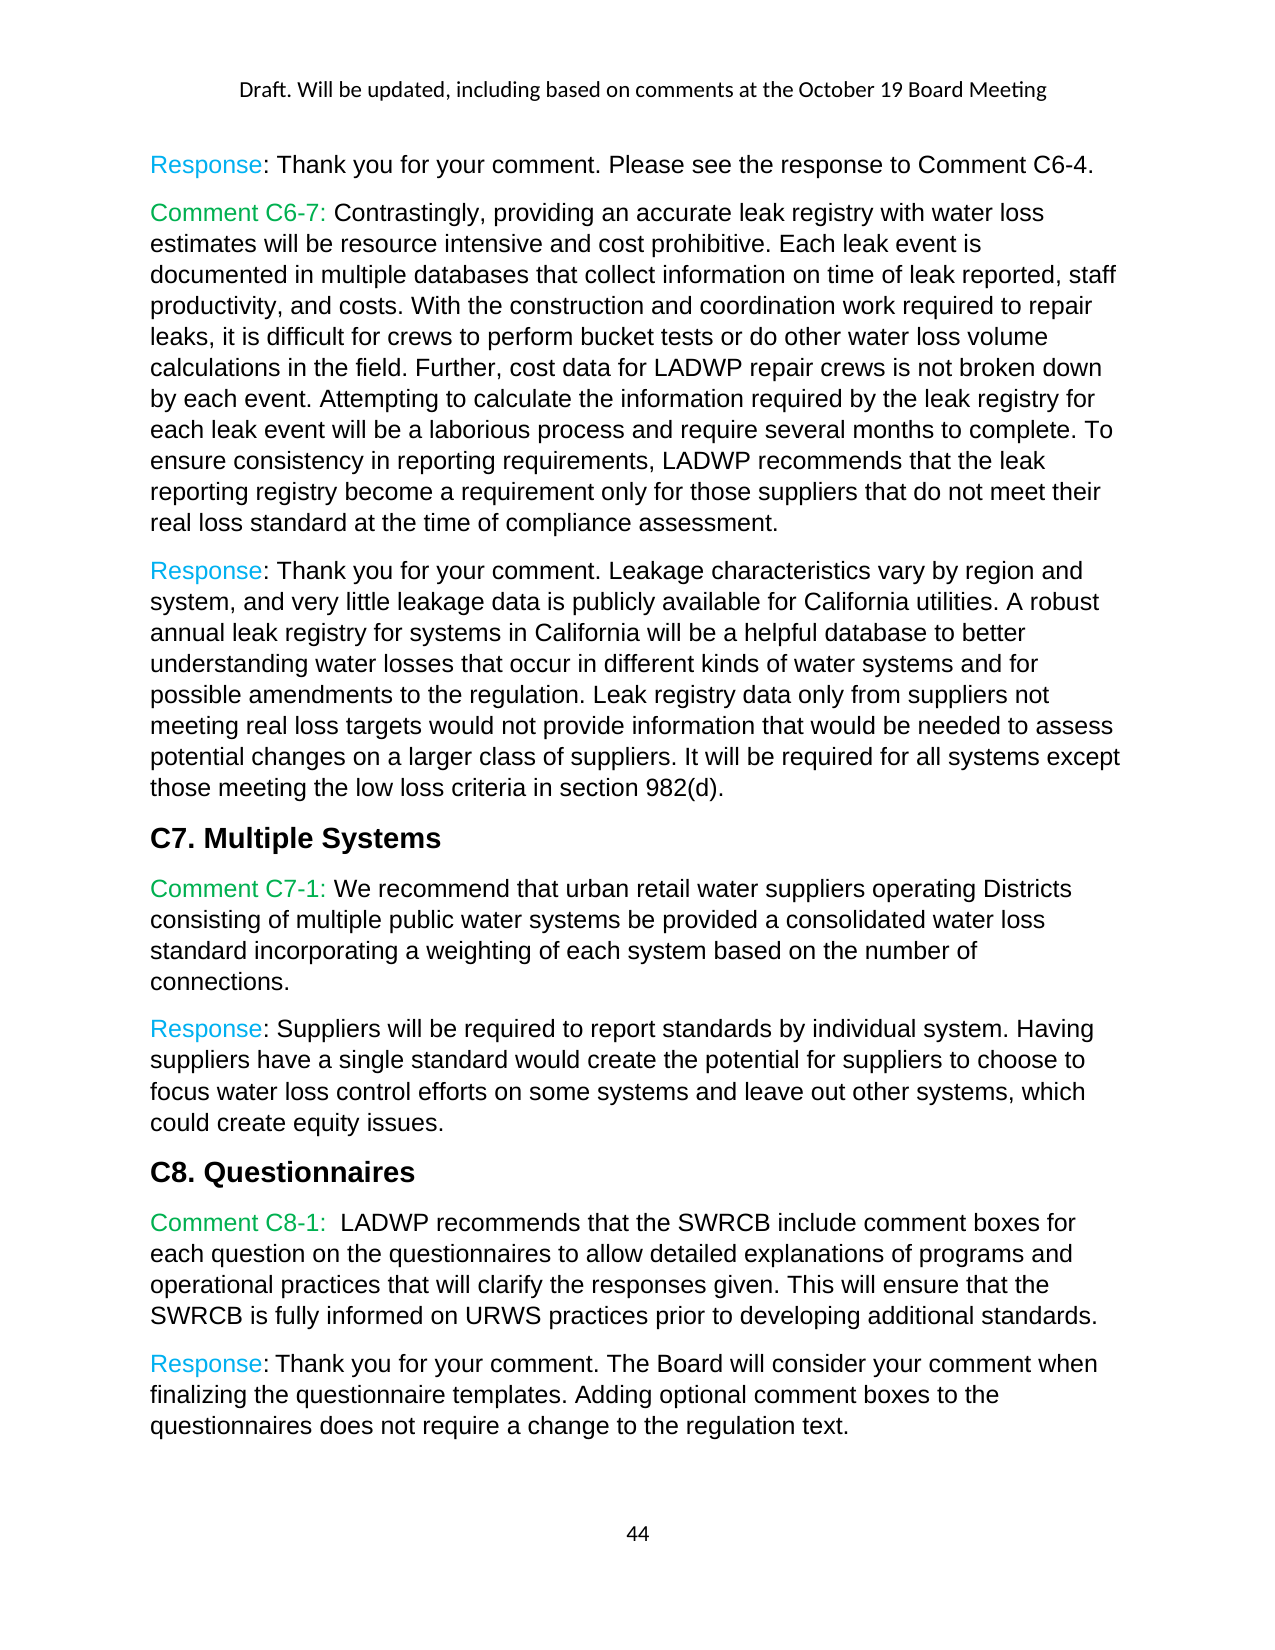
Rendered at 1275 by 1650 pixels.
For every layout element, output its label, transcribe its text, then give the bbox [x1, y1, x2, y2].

text Response: Thank you for your comment. Please see the response to Comment C6-4. [150, 150, 1125, 179]
text Comment C8-1: LADWP recommends that the SWRCB include comment boxes for each question on the questionnaires to allow detailed explanations of programs and operational practices that will clarify the responses given. This will ensure that the SWRCB is fully informed on URWS practices prior to developing additional standards. [150, 1208, 1125, 1330]
text Comment C7-1: We recommend that urban retail water suppliers operating Districts consisting of multiple public water systems be provided a consolidated water loss standard incorporating a weighting of each system based on the number of connections. [150, 874, 1125, 996]
subtitle C8. Questionnaires [150, 1155, 1125, 1189]
text Response: Suppliers will be required to report standards by individual system. Having suppliers have a single standard would create the potential for suppliers to choose to focus water loss control efforts on some systems and leave out other systems, which could create equity issues. [150, 1014, 1125, 1136]
text Comment C6-7: Contrastingly, providing an accurate leak registry with water loss estimates will be resource intensive and cost prohibitive. Each leak event is documented in multiple databases that collect information on time of leak reported, staff productivity, and costs. With the construction and coordination work required to repair leaks, it is difficult for crews to perform bucket tests or do other water loss volume calculations in the field. Further, cost data for LADWP repair crews is not broken down by each event. Attempting to calculate the information required by the leak registry for each leak event will be a laborious process and require several months to complete. To ensure consistency in reporting requirements, LADWP recommends that the leak reporting registry become a requirement only for those suppliers that do not meet their real loss standard at the time of compliance assessment. [150, 198, 1125, 537]
text Response: Thank you for your comment. Leakage characteristics vary by region and system, and very little leakage data is publicly available for California utilities. A robust annual leak registry for systems in California will be a helpful database to better understanding water losses that occur in different kinds of water systems and for possible amendments to the regulation. Leak registry data only from suppliers not meeting real loss targets would not provide information that would be needed to assess potential changes on a larger class of suppliers. It will be required for all systems except those meeting the low loss criteria in section 982(d). [150, 556, 1125, 802]
text Response: Thank you for your comment. The Board will consider your comment when finalizing the questionnaire templates. Adding optional comment boxes to the questionnaires does not require a change to the regulation text. [150, 1349, 1125, 1440]
subtitle C7. Multiple Systems [150, 821, 1125, 854]
